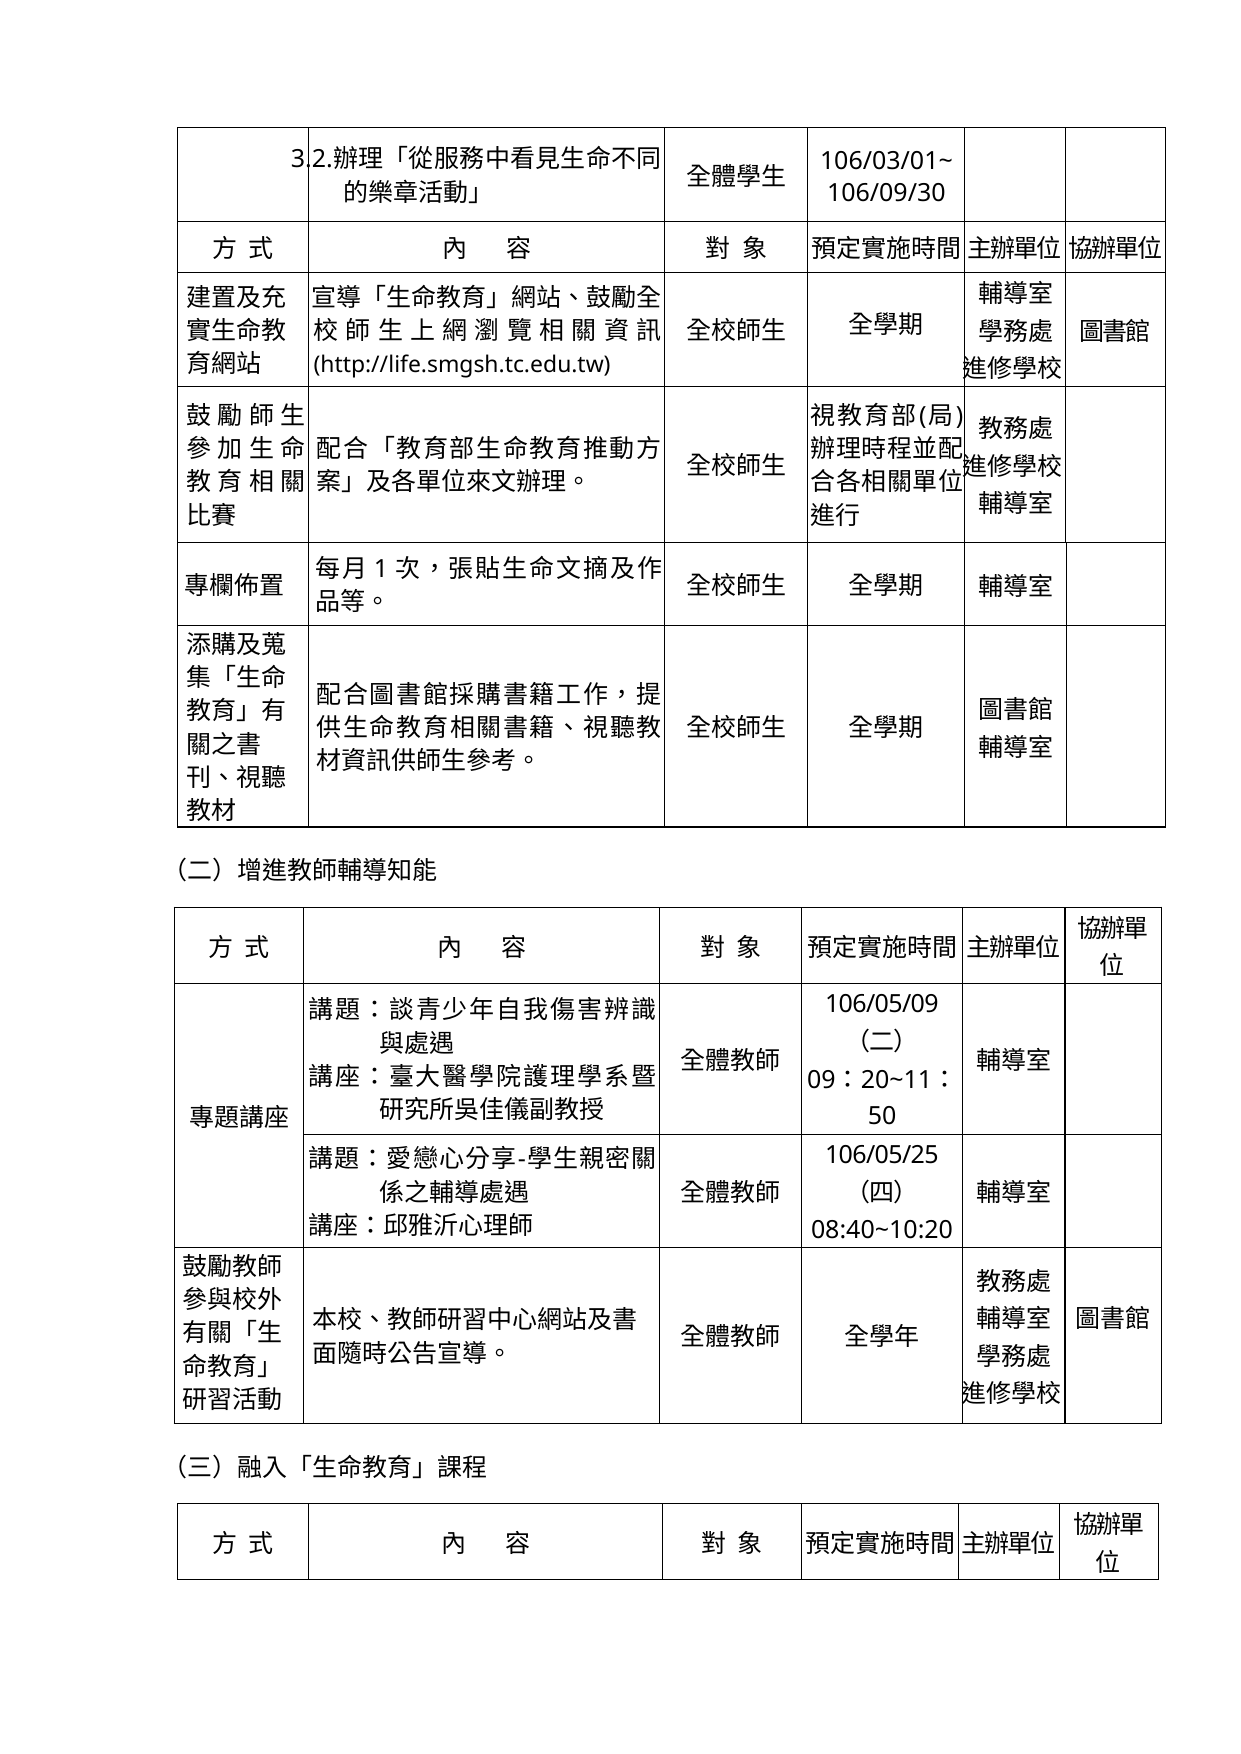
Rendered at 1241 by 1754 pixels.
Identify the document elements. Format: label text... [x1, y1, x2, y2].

table_cell 學務處 [965, 128, 1065, 221]
table_cell 全學期 [808, 273, 964, 386]
table_cell 內 容 [309, 222, 664, 272]
table_header 對 象 [660, 908, 801, 983]
table_cell 全體教師 [660, 1248, 801, 1423]
table_cell 講題：談青少年自我傷害辨識與處遇 講座：臺大醫學院護理學系暨研究所吳佳儀副教授 [304, 984, 659, 1134]
table_cell 全體教師 [660, 1135, 801, 1247]
table_cell 本校、教師研習中心網站及書面隨時公告宣導。 [304, 1248, 659, 1423]
table_cell 主辦單位 [965, 222, 1065, 272]
table_header 主辦單位 [959, 1504, 1059, 1579]
table_cell 輔導室 [963, 984, 1064, 1134]
table_cell 配合圖書館採購書籍工作，提供生命教育相關書籍、視聽教材資訊供師生參考。 [309, 626, 664, 826]
text （二）增進教師輔導知能 [144, 846, 1122, 888]
table_cell 建置及充實生命教育網站 [178, 273, 308, 386]
text （三）融入「生命教育」課程 [144, 1443, 1122, 1484]
table_cell 宣導「生命教育」網站、鼓勵全校師生上網瀏覽相關資訊(http://life.smgsh.tc.edu.tw) [309, 273, 664, 386]
table_header 主辦單位 [963, 908, 1064, 983]
table_cell 輔導室 [965, 543, 1066, 625]
table_cell 3.2.辦理「從服務中看見生命不同的樂章活動」 [309, 128, 664, 221]
table_header 方 式 [178, 1504, 308, 1579]
table_cell 專欄佈置 [178, 543, 308, 625]
table_cell 全學期 [808, 543, 964, 625]
table_cell 輔導室 [963, 1135, 1064, 1247]
table_header 預定實施時間 [802, 1504, 958, 1579]
table_cell 專題講座 [175, 984, 303, 1247]
table_cell 圖書館 [1066, 273, 1165, 386]
table_header 對 象 [663, 1504, 801, 1579]
table_cell 方 式 [178, 222, 308, 272]
table_cell 全體學生 [665, 128, 807, 221]
table_cell [1066, 1135, 1161, 1247]
table_cell 教務處 進修學校 輔導室 [965, 387, 1065, 542]
table_cell 講題：愛戀心分享-學生親密關係之輔導處遇 講座：邱雅沂心理師 [304, 1135, 659, 1247]
table_cell 106/05/09（二） 09：20~11：50 [802, 984, 962, 1134]
table_cell 教務處 輔導室 學務處 進修學校 [963, 1248, 1064, 1423]
table_cell 協辦單位 [1066, 222, 1165, 272]
table_cell 全校師生 [665, 273, 807, 386]
table_cell [1067, 543, 1165, 625]
table_header 協辦單位 [1060, 1504, 1158, 1579]
table_cell 預定實施時間 [808, 222, 964, 272]
table_cell 鼓勵教師參與校外有關「生命教育」研習活動 [175, 1248, 303, 1423]
table_header 協辦單位 [1066, 908, 1161, 983]
table_header 預定實施時間 [802, 908, 962, 983]
table_cell 全體教師 [660, 984, 801, 1134]
table_cell 添購及蒐集「生命教育」有關之書刊、視聽教材 [178, 626, 308, 826]
table_cell 鼓勵師生參加生命教育相關比賽 [178, 387, 308, 542]
table_cell 圖書館 [1066, 1248, 1161, 1423]
table_cell 視教育部(局)辦理時程並配合各相關單位進行 [808, 387, 964, 542]
table_cell 每月1次，張貼生命文摘及作品等。 [309, 543, 664, 625]
table_cell 對 象 [665, 222, 807, 272]
table_header 內 容 [309, 1504, 662, 1579]
table_cell 全校師生 [665, 543, 807, 625]
table_cell [1066, 387, 1165, 542]
table_cell 推展服務學習 [178, 128, 308, 221]
table_cell [1066, 984, 1161, 1134]
table_cell 輔導室 學務處 進修學校 [965, 273, 1065, 386]
table_cell 配合「教育部生命教育推動方案」及各單位來文辦理。 [309, 387, 664, 542]
table_header 方 式 [175, 908, 303, 983]
table_cell 106/03/01~ 106/09/30 [808, 128, 964, 221]
table_cell 全學期 [808, 626, 964, 826]
table_cell 全校師生 [665, 387, 807, 542]
table_cell [1067, 626, 1165, 826]
table_header 內 容 [304, 908, 659, 983]
table_cell 圖書館 輔導室 [965, 626, 1066, 826]
table_cell 106/05/25（四） 08:40~10:20 [802, 1135, 962, 1247]
table_cell 全學年 [802, 1248, 962, 1423]
table_cell 總務處 [1066, 128, 1165, 221]
table_cell 全校師生 [665, 626, 807, 826]
